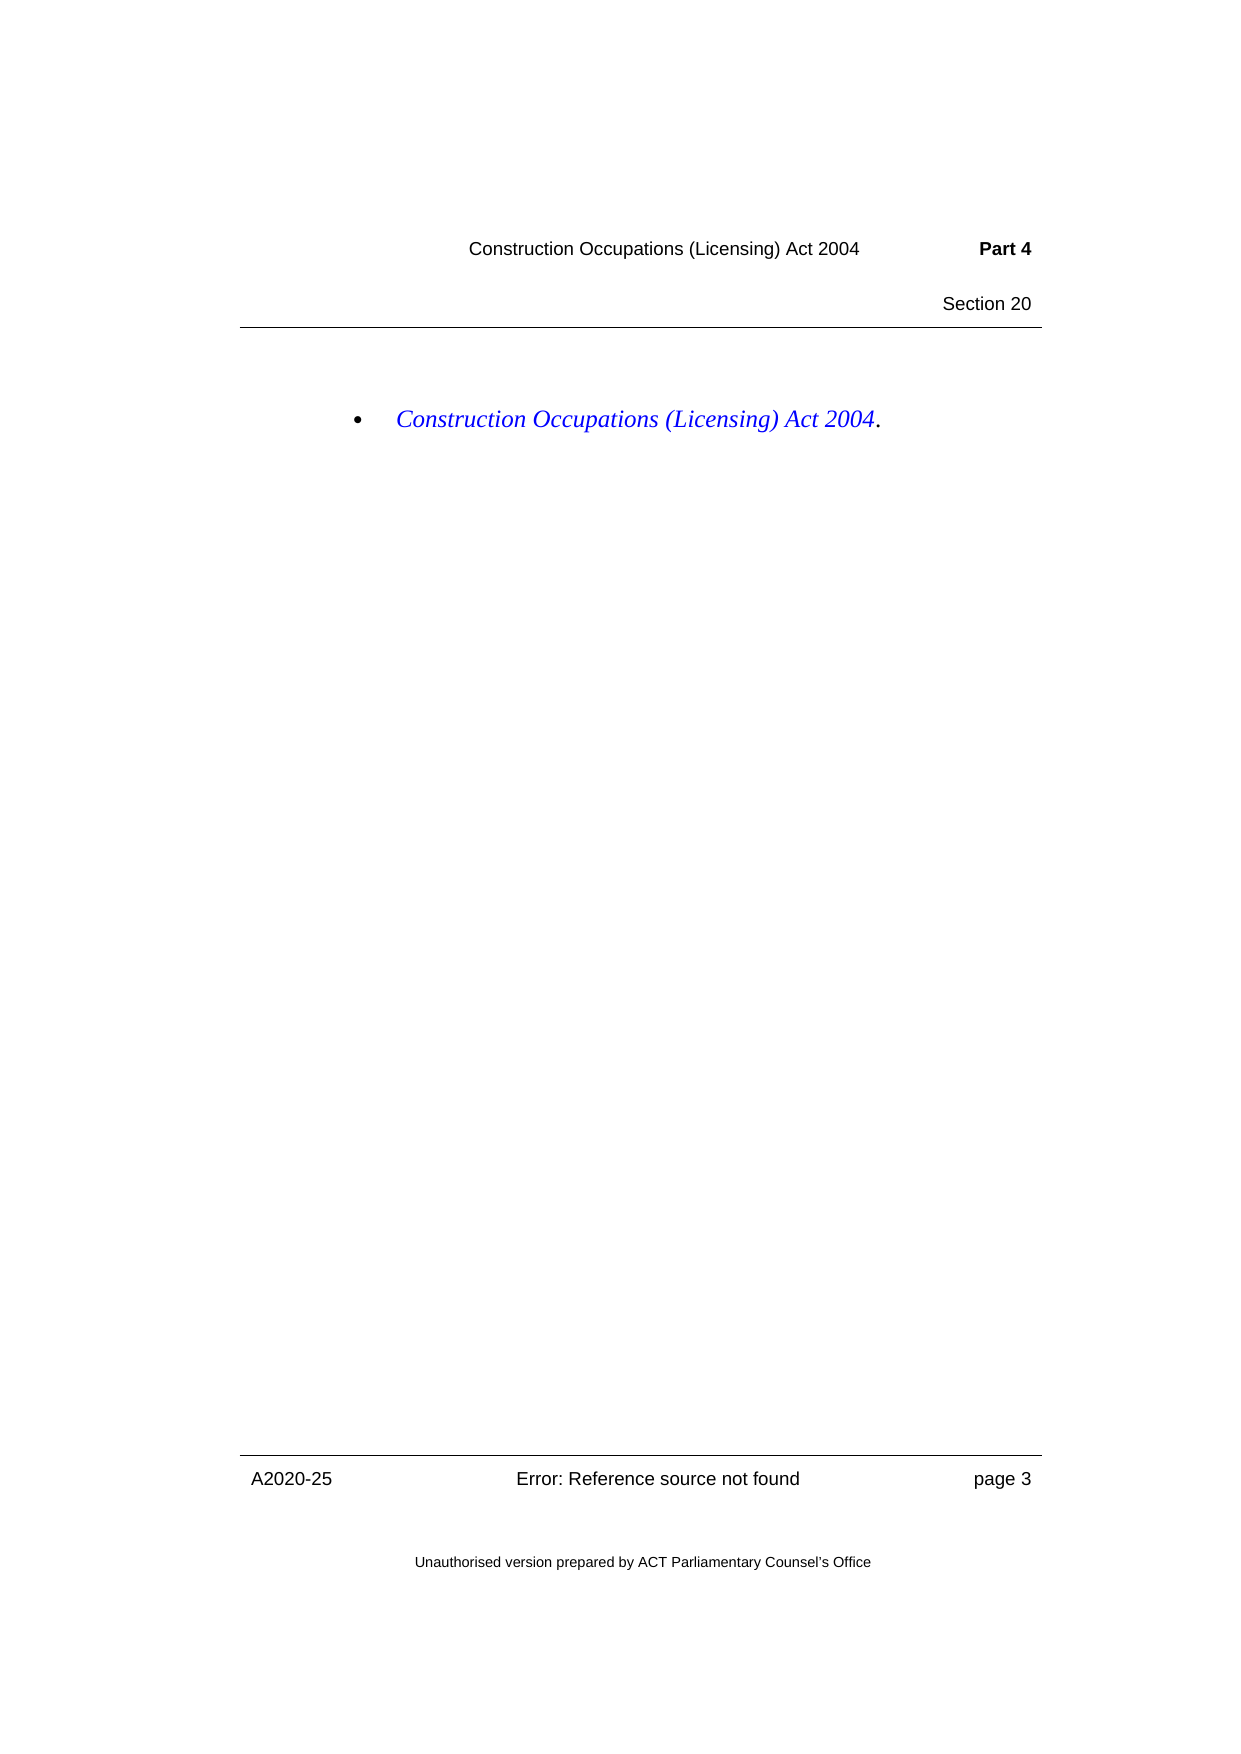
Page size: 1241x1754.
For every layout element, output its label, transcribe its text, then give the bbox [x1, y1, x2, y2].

text  Construction Occupations (Licensing) Act 2004. [354, 404, 1042, 433]
